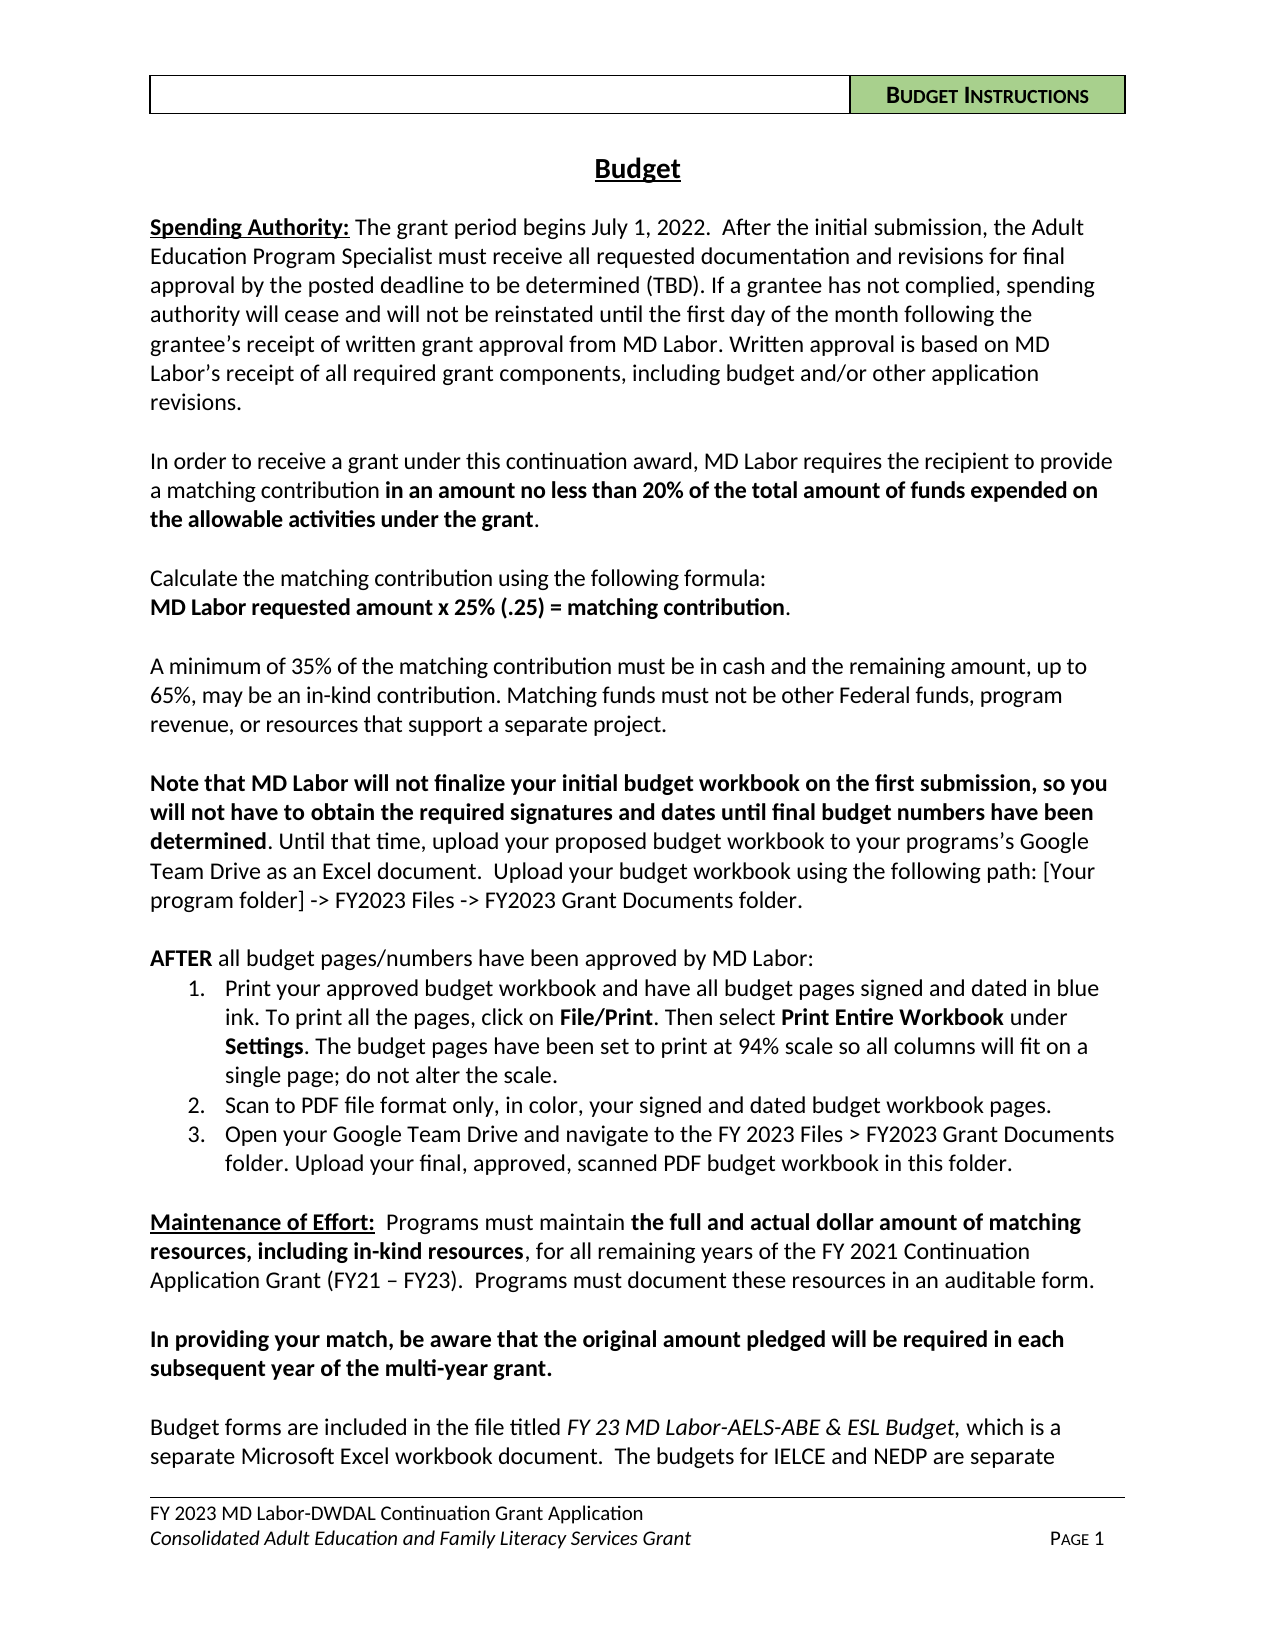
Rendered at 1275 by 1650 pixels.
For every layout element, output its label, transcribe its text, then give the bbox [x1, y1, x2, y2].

text MD Labor requested amount x 25% (.25) = matching contribution. [150, 592, 1125, 622]
text Maintenance of Effort: Programs must maintain the full and actual dollar amount of matching resources, including in-kind resources, for all remaining years of the FY 2021 Continuation Application Grant (FY21 – FY23). Programs must document these resources in an auditable form. [150, 1207, 1125, 1295]
text Spending Authority: The grant period begins July 1, 2022. After the initial submission, the Adult Education Program Specialist must receive all requested documentation and revisions for final approval by the posted deadline to be determined (TBD). If a grantee has not complied, spending authority will cease and will not be reinstated until the first day of the month following the grantee’s receipt of written grant approval from MD Labor. Written approval is based on MD Labor’s receipt of all required grant components, including budget and/or other application revisions. [150, 212, 1125, 417]
text Budget [150, 150, 1125, 186]
list Print your approved budget workbook and have all budget pages signed and dated in blue ink. To print all the pages, click on File/Print. Then select Print Entire Workbook under Settings. The budget pages have been set to print at 94% scale so all columns will fit on a single page; do not alter the scale. [187, 973, 1125, 1090]
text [150, 1412, 1125, 1470]
list Scan to PDF file format only, in color, your signed and dated budget workbook pages. [187, 1090, 1125, 1119]
text AFTER all budget pages/numbers have been approved by MD Labor: [150, 943, 1125, 973]
text A minimum of 35% of the matching contribution must be in cash and the remaining amount, up to 65%, may be an in-kind contribution. Matching funds must not be other Federal funds, program revenue, or resources that support a separate project. [150, 651, 1125, 739]
text Calculate the matching contribution using the following formula: [150, 563, 1125, 592]
list Open your Google Team Drive and navigate to the FY 2023 Files > FY2023 Grant Documents folder. Upload your final, approved, scanned PDF budget workbook in this folder. [187, 1119, 1125, 1178]
text Note that MD Labor will not finalize your initial budget workbook on the first submission, so you will not have to obtain the required signatures and dates until final budget numbers have been determined. Until that time, upload your proposed budget workbook to your programs’s Google Team Drive as an Excel document. Upload your budget workbook using the following path: [Your program folder] -> FY2023 Files -> FY2023 Grant Documents folder. [150, 768, 1125, 914]
text In providing your match, be aware that the original amount pledged will be required in each subsequent year of the multi-year grant. [150, 1324, 1125, 1383]
text In order to receive a grant under this continuation award, MD Labor requires the recipient to provide a matching contribution in an amount no less than 20% of the total amount of funds expended on the allowable activities under the grant. [150, 446, 1125, 534]
